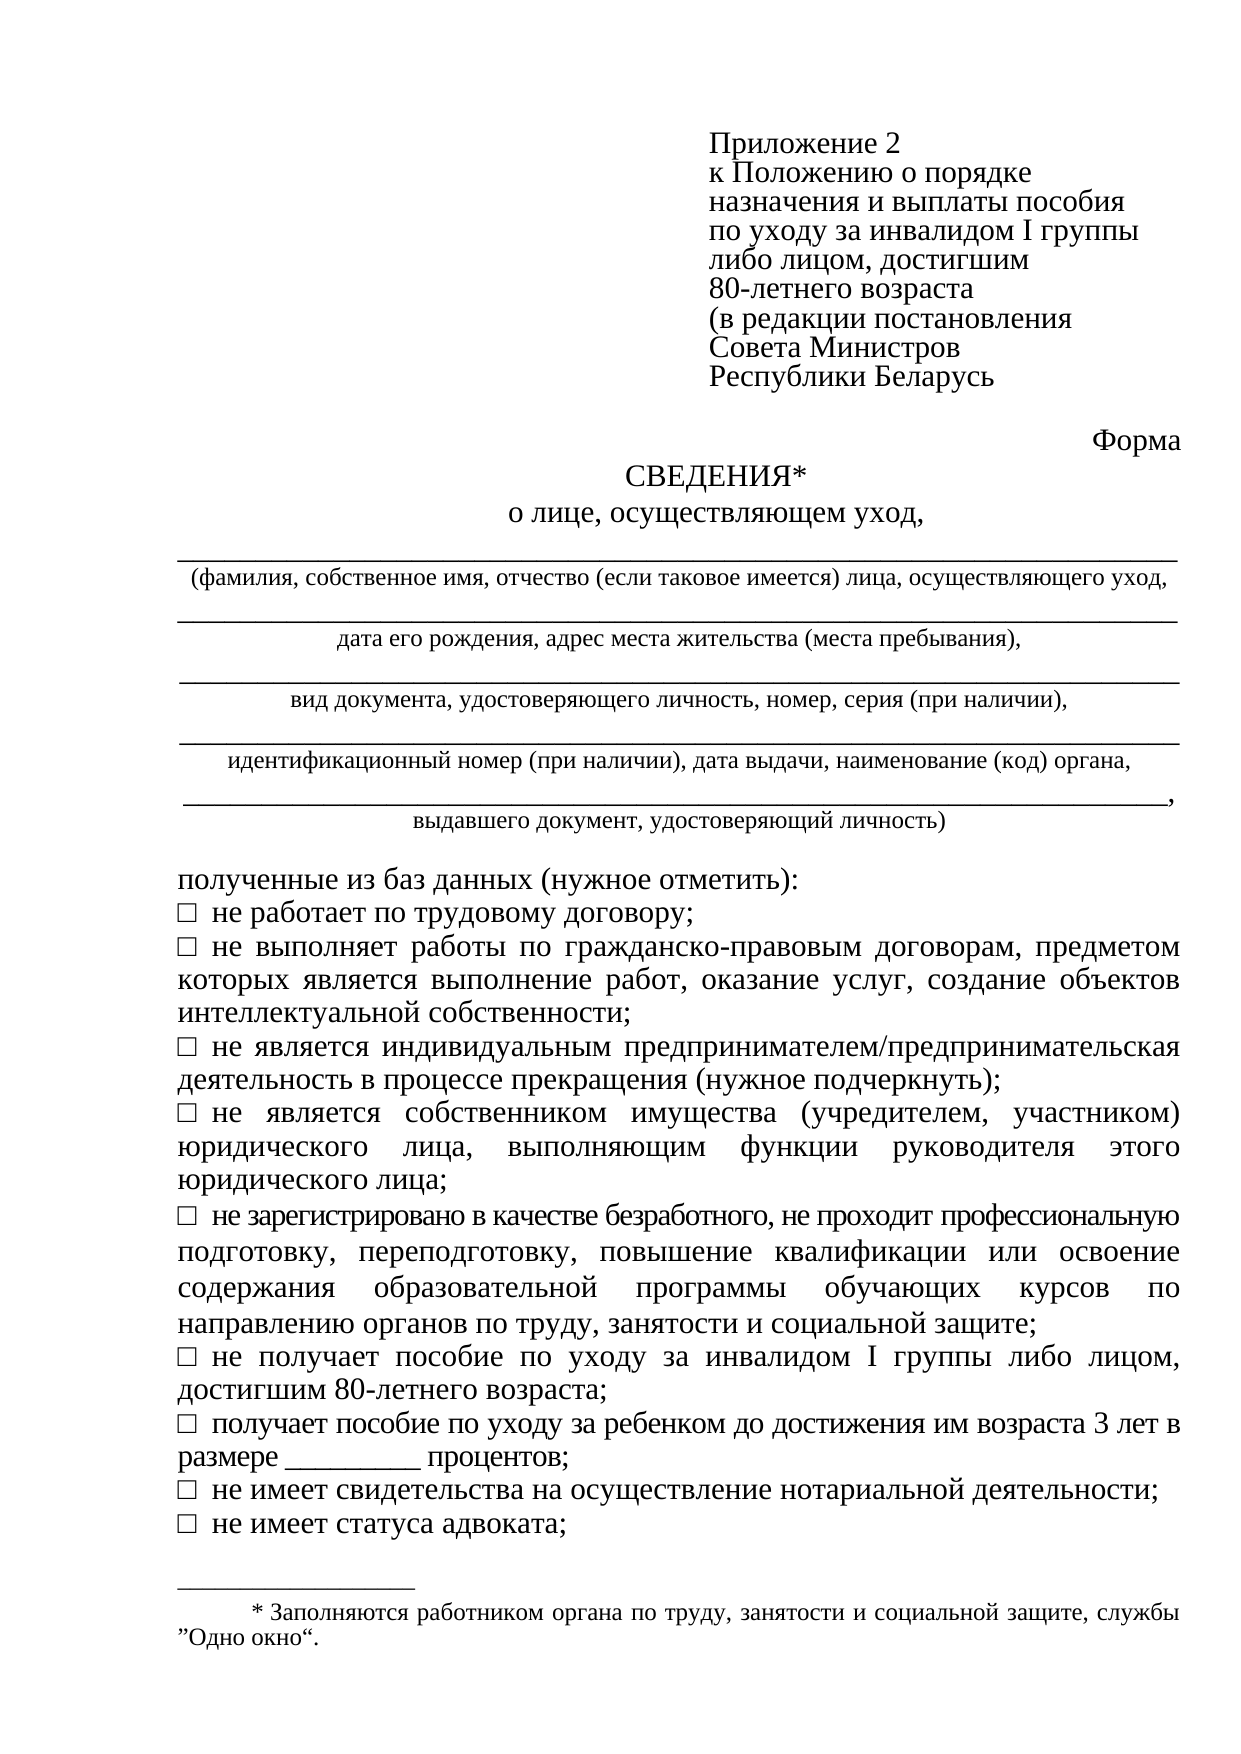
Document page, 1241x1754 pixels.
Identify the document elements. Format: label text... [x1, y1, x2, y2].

text * Заполняются работником органа по труду, занятости и социальной защите, службы ”Одно окно“. [177, 1601, 1181, 1651]
text к Положению о порядке [177, 159, 1181, 188]
text □ не зарегистрировано в качестве безработного, не проходит профессиональную подготовку, переподготовку, повышение квалификации или освоение содержания образовательной программы обучающих курсов по направлению органов по труду, занятости и социальной защите; [177, 1196, 1181, 1340]
text Республики Беларусь [177, 363, 1181, 392]
text полученные из баз данных (нужное отметить): [177, 863, 1181, 896]
text ________________________________________________________________ [177, 529, 1181, 565]
text 80-летнего возраста [177, 276, 1181, 305]
text ––––––––––––––––––– [177, 1576, 1181, 1601]
text назначения и выплаты пособия [177, 188, 1181, 217]
text □ получает пособие по уходу за ребенком до достижения им возраста 3 лет в размере _________ процентов; [177, 1406, 1181, 1473]
text □ не выполняет работы по гражданско-правовым договорам, предметом которых является выполнение работ, оказание услуг, создание объектов интеллектуальной собственности; [177, 929, 1181, 1029]
text (фамилия, собственное имя, отчество (если таковое имеется) лица, осуществляющего уход, [177, 565, 1181, 590]
text ________________________________________________________________ [177, 590, 1181, 626]
text дата его рождения, адрес места жительства (места пребывания), [177, 626, 1181, 651]
text □ не получает пособие по уходу за инвалидом I группы либо лицом, достигшим 80-летнего возраста; [177, 1340, 1181, 1406]
text ________________________________________________________________ [177, 712, 1181, 748]
text выдавшего документ, удостоверяющий личность) [177, 809, 1181, 834]
text Приложение 2 [177, 130, 1181, 159]
text ________________________________________________________________ [177, 651, 1181, 687]
text □ не имеет свидетельства на осуществление нотариальной деятельности; [177, 1473, 1181, 1506]
text по уходу за инвалидом I группы [177, 217, 1181, 246]
text _______________________________________________________________, [177, 773, 1181, 809]
text вид документа, удостоверяющего личность, номер, серия (при наличии), [177, 687, 1181, 712]
text □ не является собственником имущества (учредителем, участником) юридического лица, выполняющим функции руководителя этого юридического лица; [177, 1096, 1181, 1196]
text либо лицом, достигшим [177, 246, 1181, 276]
text Форма [177, 421, 1181, 457]
text (в редакции постановления [177, 305, 1181, 334]
text Совета Министров [177, 334, 1181, 363]
text идентификационный номер (при наличии), дата выдачи, наименование (код) органа, [177, 748, 1181, 773]
text □ не имеет статуса адвоката; [177, 1506, 1181, 1540]
text о лице, осуществляющем уход, [177, 493, 1181, 529]
text СВЕДЕНИЯ* [177, 457, 1181, 493]
text □ не работает по трудовому договору; [177, 896, 1181, 929]
text □ не является индивидуальным предпринимателем/предпринимательская деятельность в процессе прекращения (нужное подчеркнуть); [177, 1029, 1181, 1096]
